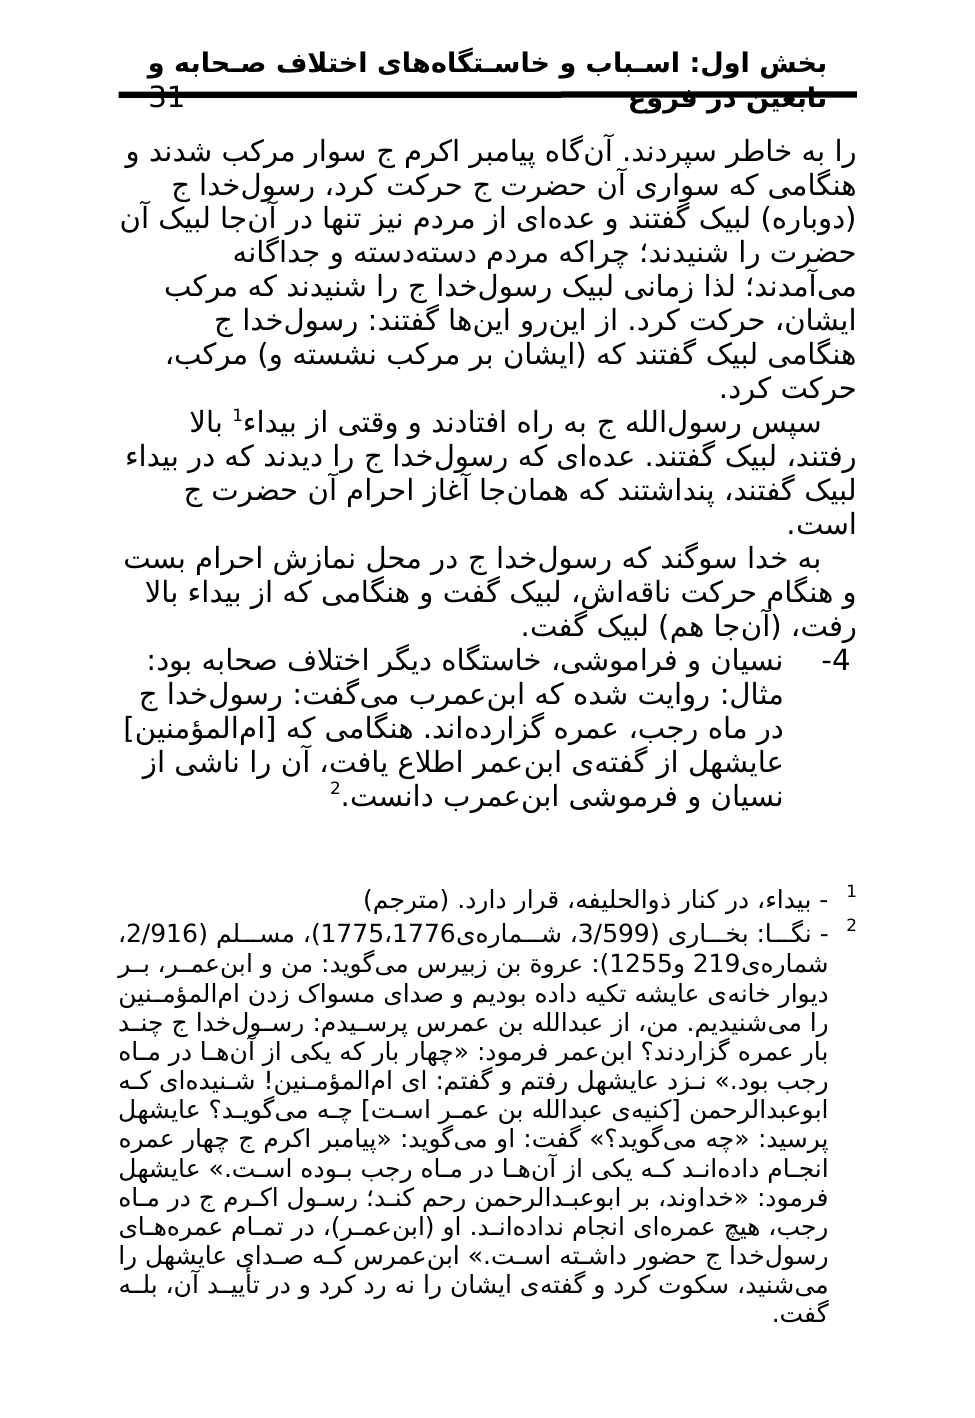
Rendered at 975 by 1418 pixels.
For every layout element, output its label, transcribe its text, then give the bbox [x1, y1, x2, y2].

text سپس رسول‌الله ج به راه افتادند و وقتی از بیداء بالا رفتند، لبیک گفتند. عده‌ای که رسول‌خدا ج را دیدند که در بیداء لبیک گفتند، پنداشتند که همان‌جا آغاز احرام آن حضرت ج است. [118, 406, 857, 541]
list نسیان و فراموشی، خاستگاه دیگر اختلاف صحابه بود: مثال: روایت شده که ابن‌عمرب می‌گفت: رسول‌خدا ج در ماه رجب، عمره گزارده‌اند. هنگامی که [ام‌المؤمنین] عایشهل از گفته‌ی ابن‌عمر اطلاع یافت، آن را ناشی از نسیان و فرموشی ابن‌عمرب دانست. [118, 643, 821, 813]
text مثالی دیگر: ابوداود از سعید بن جبیر روایت کرده که به عبدالله ابن‌ عباسس گفته است: ای اباالعباس! از این در شگفتم که صحابهش چگونه در مورد (زمان) احرام بستن رسول‌خدا ج با هم اختلاف نظر دارند؟ ابن‌عباسس فرمود: «من، از همه به این مسأله آگاه ترم؛ رسول‌خدا ج یک حج ادا کردند و صحابه از همان زمان با هم اختلاف نظر داشتند؛ (جریانش چنین بود که) رسول اکرم ج به نیت حج بیرون شدند و وقتی در ذوالحلیفه، دو رکعت نماز گزاردند، در همان مجلس و زمانی که نمازشان را تمام کردند،احرام بسته و برای حج لبیک گفتند؛ عده‌ای، لبیک رسول‌خدا ج را آن‌جا شنیدند و همین را به خاطر سپردند. آن‌گاه پیامبر اکرم ج سوار مرکب شدند و هنگامی که سواری آن حضرت ج حرکت کرد، رسول‌خدا ج (دوباره) لبیک گفتند و عده‌ای از مردم نیز تنها در آن‌جا لبیک آن حضرت را شنیدند؛ چراکه مردم دسته‌دسته و جداگانه می‌آمدند؛ لذا زمانی لبیک رسول‌خدا ج را شنیدند که مرکب ایشان، حرکت کرد. از این‌رو این‌ها گفتند: رسول‌خدا ج هنگامی لبیک گفتند که (ایشان بر مرکب نشسته و) مرکب، حرکت کرد. [118, 134, 857, 406]
text به خدا سوگند که رسول‌خدا ج در محل نمازش احرام بست و هنگام حرکت ناقه‌اش، لبیک گفت و هنگامی که از بیداء بالا رفت، (آن‌جا هم) لبیک گفت. [118, 541, 857, 643]
